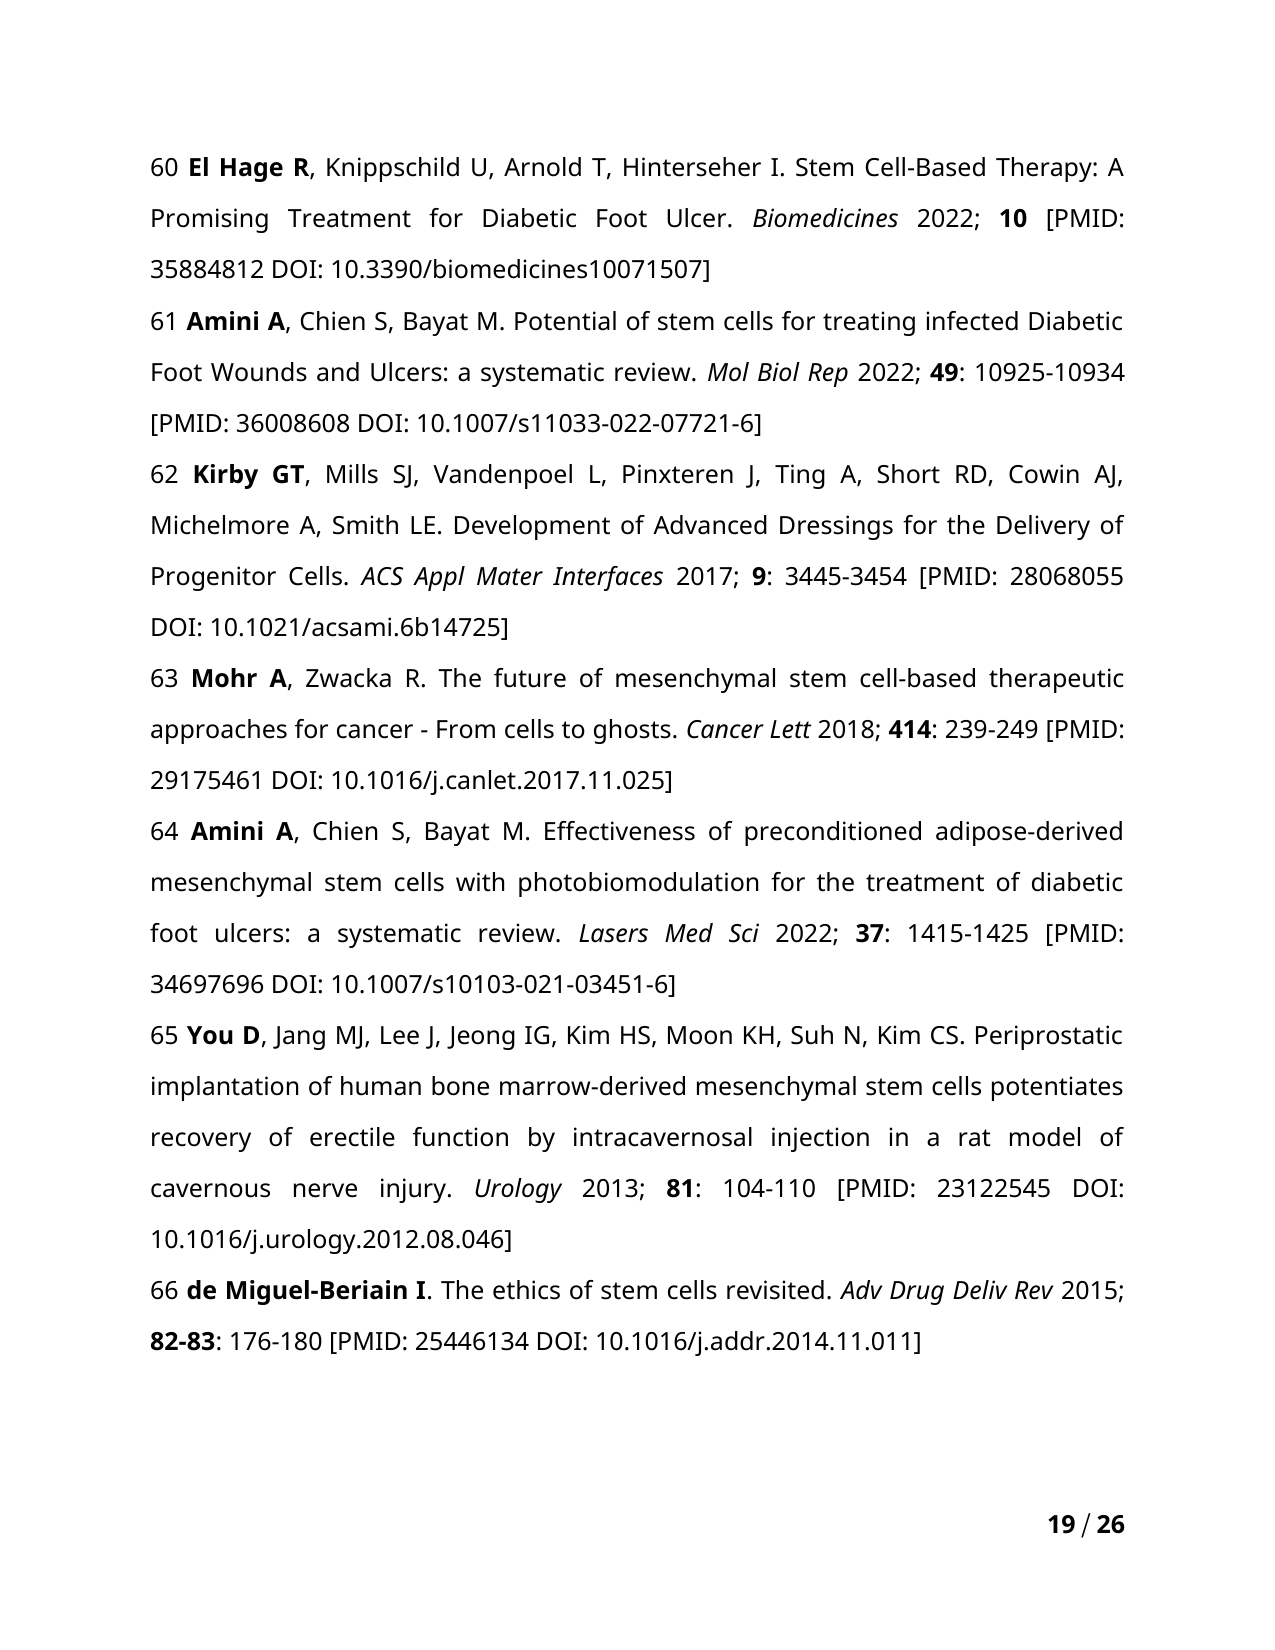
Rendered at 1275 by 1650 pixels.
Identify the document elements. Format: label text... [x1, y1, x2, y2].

text 62 Kirby GT, Mills SJ, Vandenpoel L, Pinxteren J, Ting A, Short RD, Cowin AJ, Michelmore A, Smith LE. Development of Advanced Dressings for the Delivery of Progenitor Cells. ACS Appl Mater Interfaces 2017; 9: 3445-3454 [PMID: 28068055 DOI: 10.1021/acsami.6b14725] [150, 456, 1125, 643]
text 60 El Hage R, Knippschild U, Arnold T, Hinterseher I. Stem Cell-Based Therapy: A Promising Treatment for Diabetic Foot Ulcer. Biomedicines 2022; 10 [PMID: 35884812 DOI: 10.3390/biomedicines10071507] [150, 150, 1125, 286]
text 63 Mohr A, Zwacka R. The future of mesenchymal stem cell-based therapeutic approaches for cancer - From cells to ghosts. Cancer Lett 2018; 414: 239-249 [PMID: 29175461 DOI: 10.1016/j.canlet.2017.11.025] [150, 660, 1125, 797]
text 61 Amini A, Chien S, Bayat M. Potential of stem cells for treating infected Diabetic Foot Wounds and Ulcers: a systematic review. Mol Biol Rep 2022; 49: 10925-10934 [PMID: 36008608 DOI: 10.1007/s11033-022-07721-6] [150, 303, 1125, 439]
text 64 Amini A, Chien S, Bayat M. Effectiveness of preconditioned adipose-derived mesenchymal stem cells with photobiomodulation for the treatment of diabetic foot ulcers: a systematic review. Lasers Med Sci 2022; 37: 1415-1425 [PMID: 34697696 DOI: 10.1007/s10103-021-03451-6] [150, 813, 1125, 1001]
text 66 de Miguel-Beriain I. The ethics of stem cells revisited. Adv Drug Deliv Rev 2015; 82-83: 176-180 [PMID: 25446134 DOI: 10.1016/j.addr.2014.11.011] [150, 1273, 1125, 1358]
text 65 You D, Jang MJ, Lee J, Jeong IG, Kim HS, Moon KH, Suh N, Kim CS. Periprostatic implantation of human bone marrow-derived mesenchymal stem cells potentiates recovery of erectile function by intracavernosal injection in a rat model of cavernous nerve injury. Urology 2013; 81: 104-110 [PMID: 23122545 DOI: 10.1016/j.urology.2012.08.046] [150, 1018, 1125, 1256]
